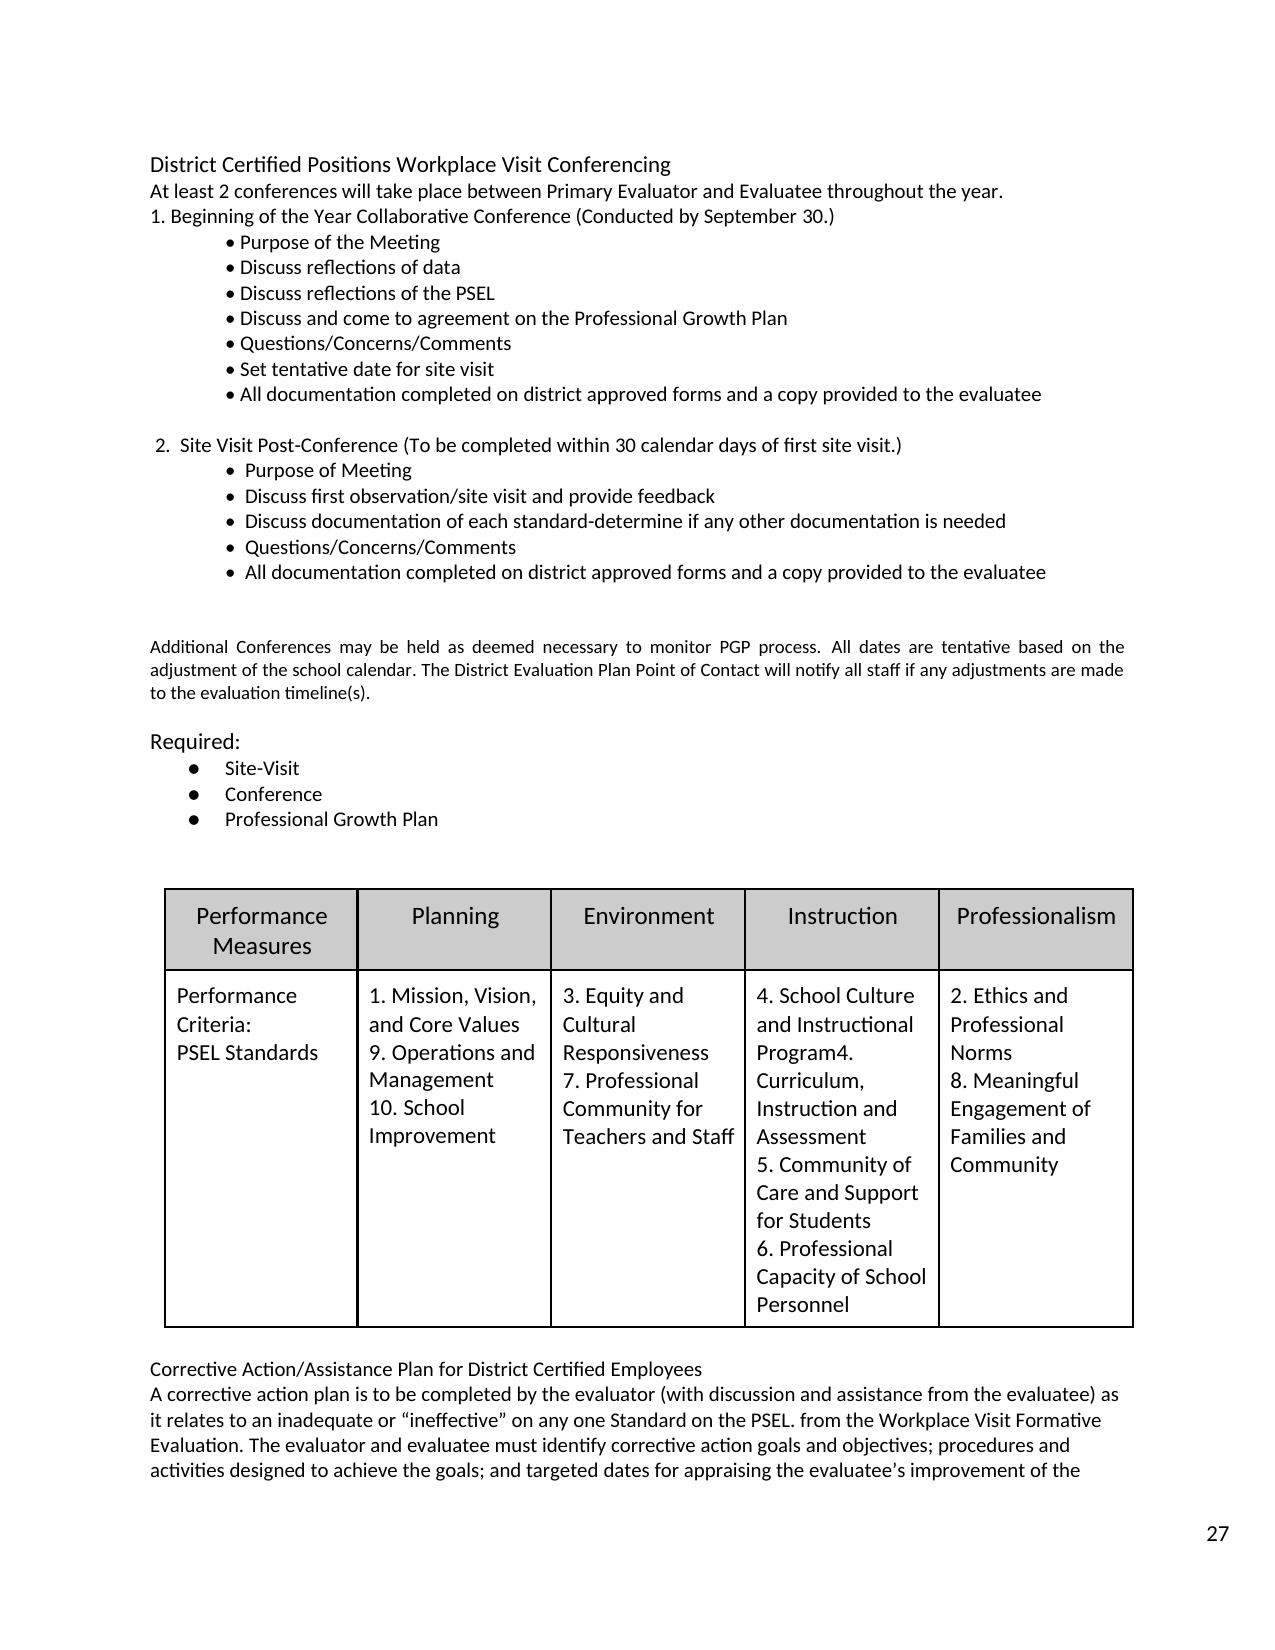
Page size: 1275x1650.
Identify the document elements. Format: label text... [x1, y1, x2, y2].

list All documentation completed on district approved forms and a copy provided to the evaluatee [225, 559, 1229, 585]
table_cell School Culture and Instructional Program4. Curriculum, Instruction and Assessment Community of Care and Support for Students Professional Capacity of School Personnel [746, 971, 938, 1326]
list Purpose of Meeting [225, 458, 1229, 483]
text Required: [150, 727, 1229, 755]
list Site-Visit [187, 755, 1229, 781]
list Purpose of the Meeting [225, 229, 1229, 254]
list Site Visit Post-Conference (To be completed within 30 calendar days of first site visit.) [155, 432, 1229, 458]
list Questions/Concerns/Comments [225, 534, 1229, 559]
table_cell Performance Criteria: PSEL Standards [166, 971, 356, 1326]
table_cell 2. Ethics and Professional Norms 8. Meaningful Engagement of Families and Community [940, 971, 1132, 1326]
list Discuss reflections of the PSEL [225, 280, 1229, 305]
list Discuss first observation/site visit and provide feedback [225, 483, 1229, 508]
text Additional Conferences may be held as deemed necessary to monitor PGP process. All dates are tentative based on the adjustment of the school calendar. The District Evaluation Plan Point of Contact will notify all staff if any adjustments are made to the evaluation timeline(s). [150, 636, 1126, 704]
text Corrective Action/Assistance Plan for District Certified Employees [150, 1356, 1229, 1381]
list Professional Growth Plan [187, 806, 1229, 831]
table_header Professionalism [940, 890, 1132, 969]
text At least 2 conferences will take place between Primary Evaluator and Evaluatee throughout the year. [150, 178, 1229, 203]
list Conference [187, 781, 1229, 806]
table_header Planning [359, 890, 550, 969]
list Questions/Concerns/Comments [225, 331, 1229, 356]
list Beginning of the Year Collaborative Conference (Conducted by September 30.) [150, 203, 1229, 229]
table_cell 3. Equity and Cultural Responsiveness 7. Professional Community for Teachers and Staff [552, 971, 744, 1326]
table_header Performance Measures [166, 890, 356, 969]
table_header Instruction [746, 890, 938, 969]
text A corrective action plan is to be completed by the evaluator (with discussion and assistance from the evaluatee) as it relates to an inadequate or “ineffective” on any one Standard on the PSEL. from the Workplace Visit Formative Evaluation. The evaluator and evaluatee must identify corrective action goals and objectives; procedures and activities designed to achieve the goals; and targeted dates for appraising the evaluatee’s improvement of the [150, 1381, 1124, 1483]
list Discuss documentation of each standard-determine if any other documentation is needed [225, 508, 1229, 534]
list Set tentative date for site visit [225, 356, 1229, 381]
text District Certified Positions Workplace Visit Conferencing [150, 150, 1229, 178]
table_cell 1. Mission, Vision, and Core Values Operations and Management School Improvement [359, 971, 550, 1326]
list Discuss reflections of data [225, 254, 1229, 280]
list All documentation completed on district approved forms and a copy provided to the evaluatee [225, 381, 1229, 407]
table_header Environment [552, 890, 744, 969]
list Discuss and come to agreement on the Professional Growth Plan [225, 305, 1229, 331]
